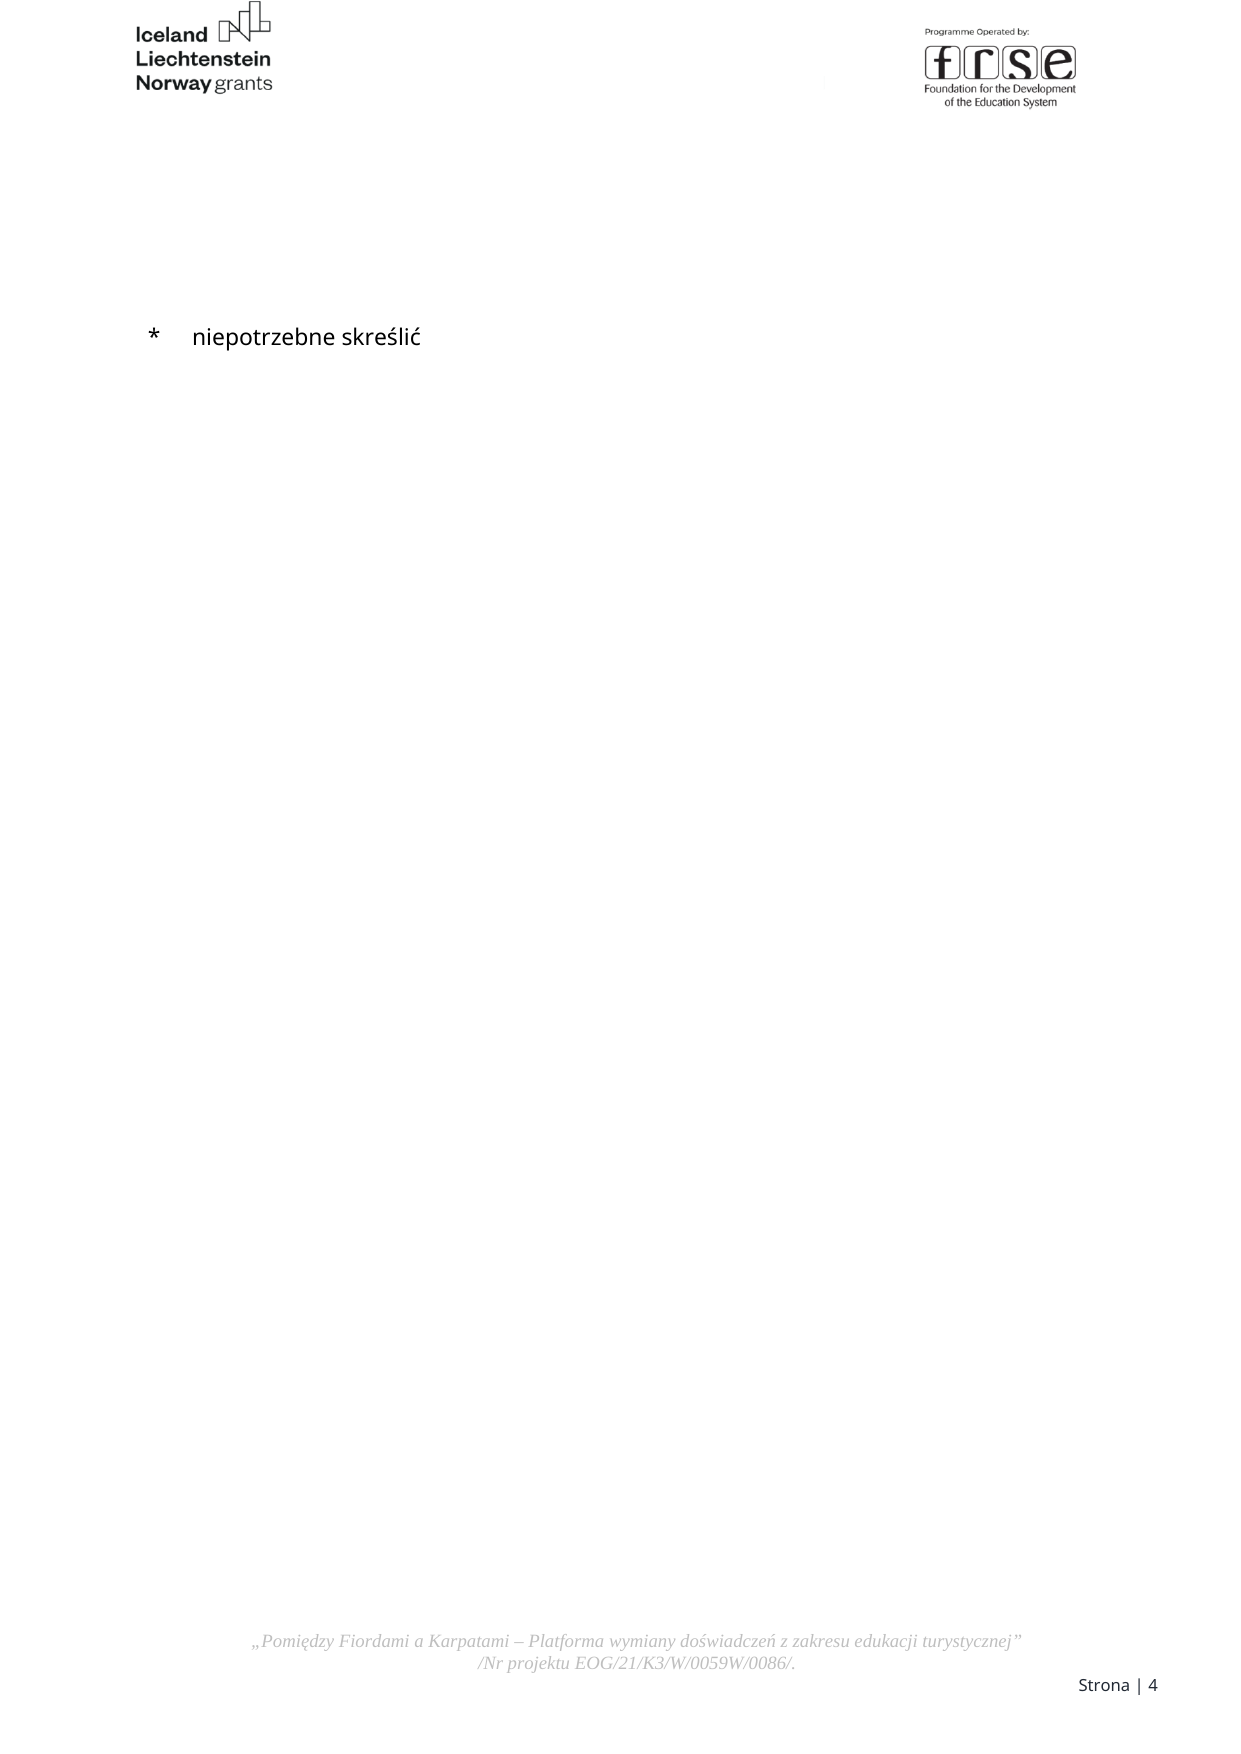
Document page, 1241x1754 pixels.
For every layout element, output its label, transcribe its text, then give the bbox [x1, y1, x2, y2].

picture [105, 0, 1135, 157]
list * niepotrzebne skreślić [118, 321, 1157, 353]
